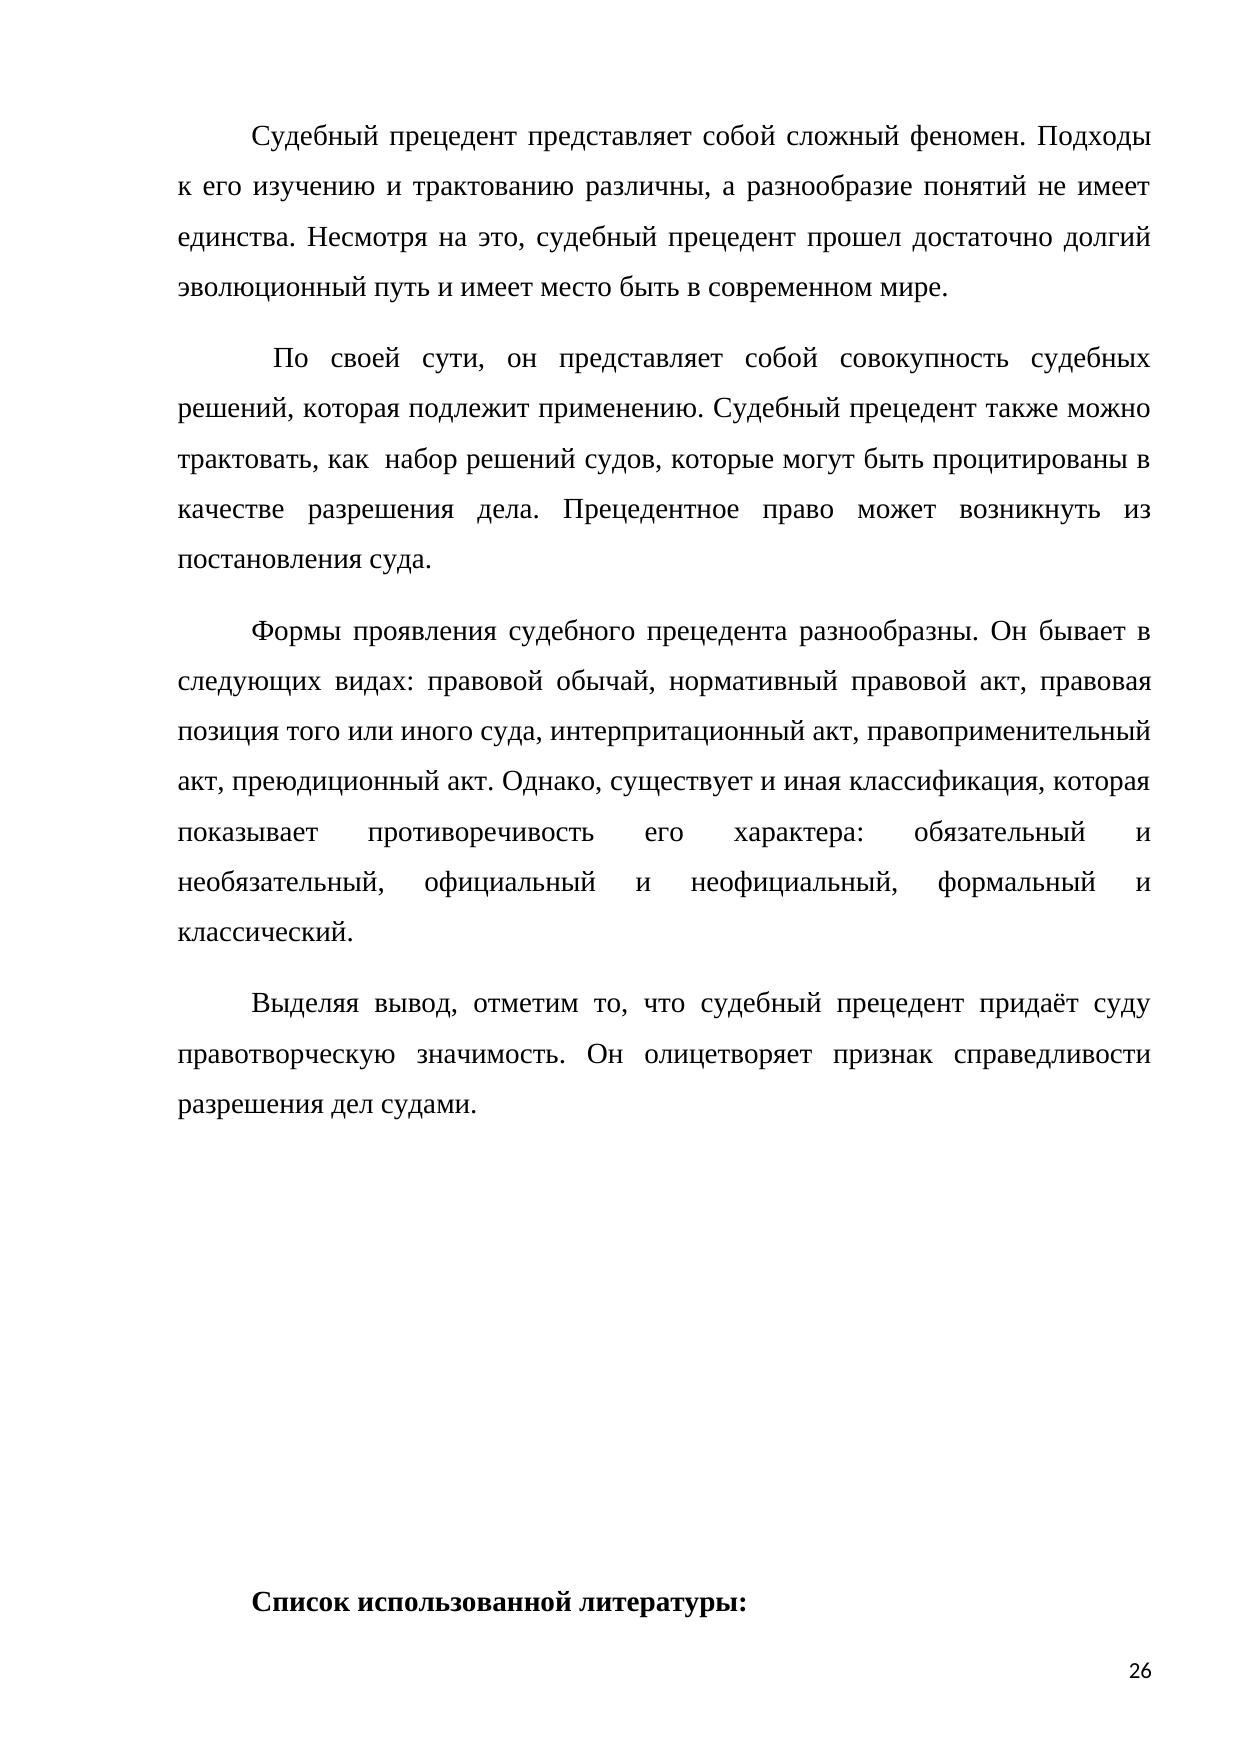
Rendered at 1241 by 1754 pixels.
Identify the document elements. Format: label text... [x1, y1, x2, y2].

text Формы проявления судебного прецедента разнообразны. Он бывает в следующих видах: правовой обычай, нормативный правовой акт, правовая позиция того или иного суда, интерпритационный акт, правоприменительный акт, преюдиционный акт. Однако, существует и иная классификация, которая показывает противоречивость его характера: обязательный и необязательный, официальный и неофициальный, формальный и классический. [177, 613, 1152, 948]
text Выделяя вывод, отметим то, что судебный прецедент придаёт суду правотворческую значимость. Он олицетворяет признак справедливости разрешения дел судами. [177, 986, 1152, 1120]
text Список использованной литературы: [177, 1584, 1152, 1618]
text Судебный прецедент представляет собой сложный феномен. Подходы к его изучению и трактованию различны, а разнообразие понятий не имеет единства. Несмотря на это, судебный прецедент прошел достаточно долгий эволюционный путь и имеет место быть в современном мире. [177, 118, 1152, 303]
text По своей сути, он представляет собой совокупность судебных решений, которая подлежит применению. Судебный прецедент также можно трактовать, как набор решений судов, которые могут быть процитированы в качестве разрешения дела. Прецедентное право может возникнуть из постановления суда. [177, 340, 1152, 575]
